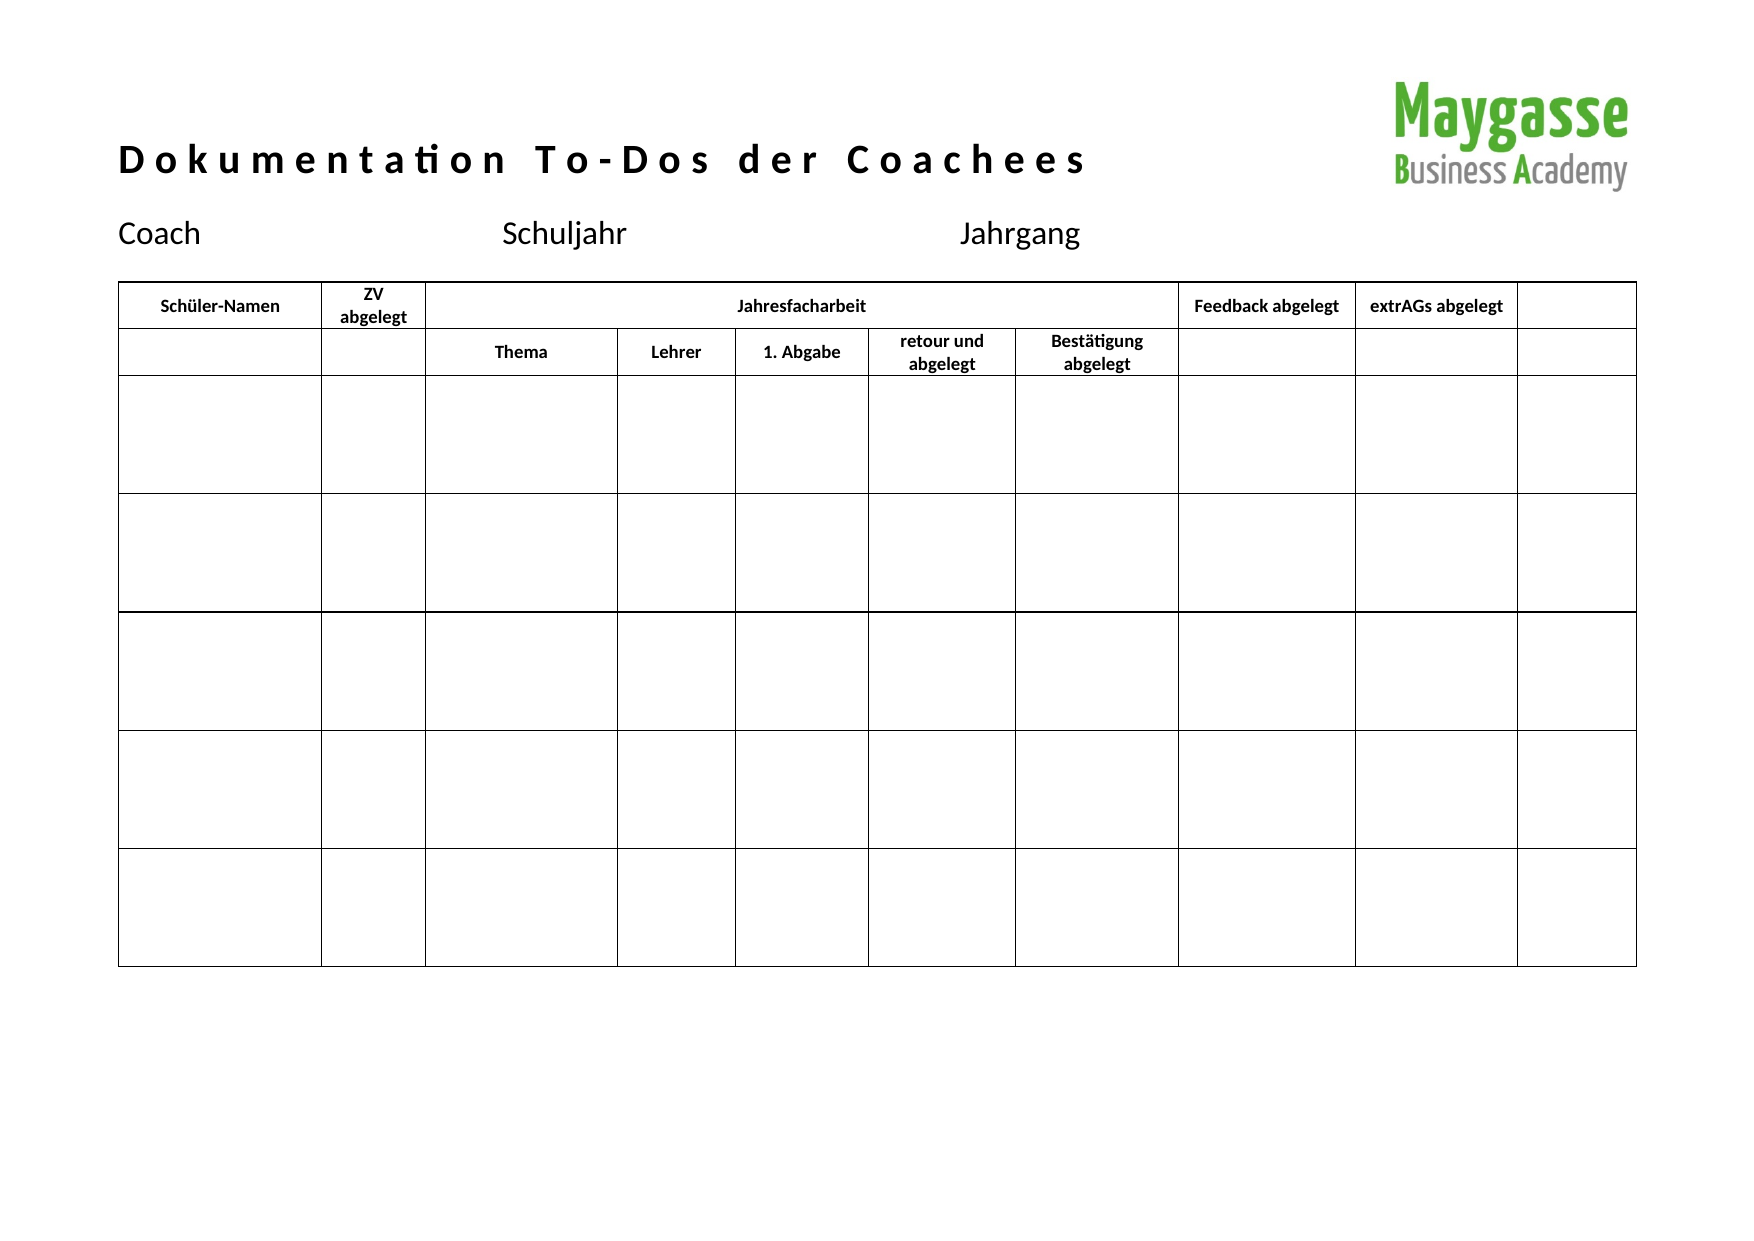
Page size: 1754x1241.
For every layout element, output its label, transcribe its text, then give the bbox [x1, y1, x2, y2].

table_cell [119, 329, 321, 375]
text Coach Schuljahr Jahrgang [118, 212, 1606, 253]
table_cell [1179, 376, 1355, 493]
table_cell [1016, 494, 1178, 611]
table_cell [1518, 329, 1636, 375]
table_cell [426, 376, 617, 493]
table_cell [869, 731, 1015, 848]
table_header Feedback abgelegt [1179, 283, 1355, 328]
table_header extrAGs abgelegt [1356, 283, 1517, 328]
table_cell [1518, 731, 1636, 848]
table_cell [736, 376, 868, 493]
table_cell [426, 731, 617, 848]
table_cell [322, 731, 425, 848]
table_cell [322, 613, 425, 729]
table_header Jahresfacharbeit [426, 283, 1178, 328]
table_header ZV abgelegt [322, 283, 425, 328]
table_cell [618, 613, 735, 729]
table_cell [1356, 849, 1517, 966]
table_cell [618, 376, 735, 493]
table_cell [869, 613, 1015, 729]
table_cell [1356, 376, 1517, 493]
table_cell [618, 849, 735, 966]
table_cell [1518, 494, 1636, 611]
table_cell [618, 494, 735, 611]
table_cell [322, 494, 425, 611]
table_cell [869, 376, 1015, 493]
table_header Schüler-Namen [119, 283, 321, 328]
table_cell [119, 731, 321, 848]
table_cell [736, 613, 868, 729]
table_cell [322, 329, 425, 375]
table_cell [1179, 731, 1355, 848]
table_cell [1356, 494, 1517, 611]
table_cell [426, 613, 617, 729]
table_cell [736, 849, 868, 966]
table_cell [1356, 329, 1517, 375]
table_cell [618, 731, 735, 848]
table_cell [1179, 329, 1355, 375]
table_cell [1356, 613, 1517, 729]
table_cell [1016, 849, 1178, 966]
table_cell Bestätigung abgelegt [1016, 329, 1178, 375]
table_cell Thema [426, 329, 617, 375]
table_cell [1179, 849, 1355, 966]
table_cell [322, 376, 425, 493]
table_cell [1518, 613, 1636, 729]
table_cell [1356, 731, 1517, 848]
table_cell [1179, 613, 1355, 729]
table_cell [1518, 376, 1636, 493]
table_header [1518, 283, 1636, 328]
table_cell [322, 849, 425, 966]
table_cell Lehrer [618, 329, 735, 375]
table_cell [1016, 613, 1178, 729]
table_cell [1016, 731, 1178, 848]
table_cell retour und abgelegt [869, 329, 1015, 375]
table_cell 1. Abgabe [736, 329, 868, 375]
text Dokumentation To-Dos der Coachees [118, 133, 1391, 184]
picture [1391, 77, 1632, 199]
table_cell [1179, 494, 1355, 611]
table_cell [736, 494, 868, 611]
table_cell [869, 849, 1015, 966]
table_cell [869, 494, 1015, 611]
table_cell [119, 849, 321, 966]
table_cell [1518, 849, 1636, 966]
table_cell [119, 494, 321, 611]
table_cell [426, 494, 617, 611]
table_cell [119, 376, 321, 493]
table_cell [426, 849, 617, 966]
table_cell [1016, 376, 1178, 493]
table_cell [119, 613, 321, 729]
table_cell [736, 731, 868, 848]
